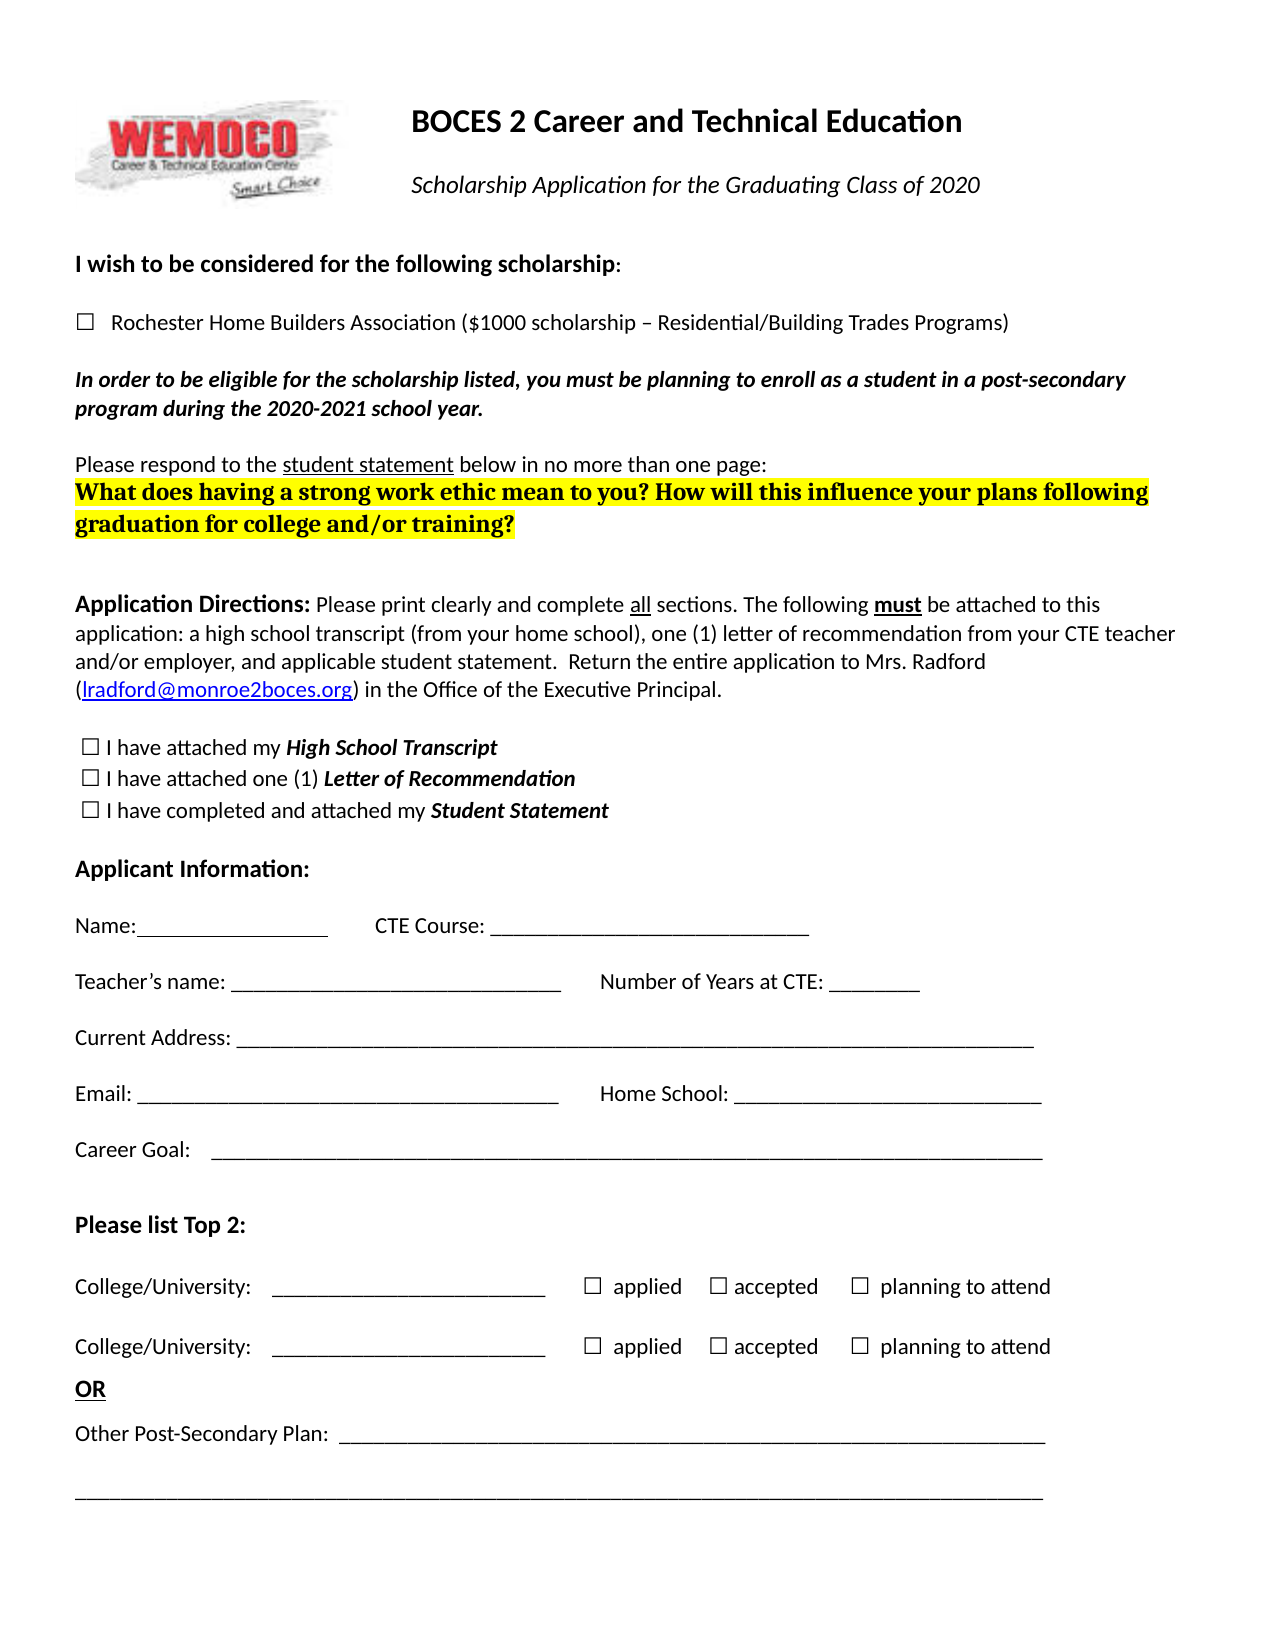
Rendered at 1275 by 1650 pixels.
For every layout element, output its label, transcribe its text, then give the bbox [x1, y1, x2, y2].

text OR [75, 1373, 1200, 1404]
text Scholarship Application for the Graduating Class of 2020 [393, 169, 1200, 199]
text Name: CTE Course: ____________________________ [75, 911, 1200, 939]
text Teacher’s name: _____________________________ Number of Years at CTE: ________ [75, 967, 1200, 995]
text Rochester Home Builders Association ($1000 scholarship – Residential/Building Trades Programs) [75, 306, 1200, 338]
text Career Goal: _________________________________________________________________________ [75, 1136, 1200, 1163]
text Other Post-Secondary Plan: ______________________________________________________________ [75, 1419, 1200, 1447]
text _____________________________________________________________________________________ [75, 1475, 1200, 1503]
text In order to be eligible for the scholarship listed, you must be planning to enroll as a student in a post-secondary program during the 2020-2021 school year. [75, 366, 1200, 422]
text Current Address: ______________________________________________________________________ [75, 1023, 1200, 1051]
text BOCES 2 Career and Technical Education [393, 100, 1200, 141]
text Email: _____________________________________ Home School: ___________________________ [75, 1079, 1200, 1107]
text I have attached one (1) Letter of Recommendation [75, 762, 1200, 793]
text Please respond to the student statement below in no more than one page: [75, 450, 1200, 478]
text I have completed and attached my Student Statement [75, 793, 1200, 825]
picture [75, 100, 393, 209]
text Please list Top 2: [75, 1209, 1200, 1240]
text What does having a strong work ethic mean to you? How will this influence your plans following graduation for college and/or training? [75, 478, 1200, 539]
text I wish to be considered for the following scholarship: [75, 248, 1200, 278]
text Applicant Information: [75, 853, 1200, 883]
text College/University: ________________________ applied accepted planning to attend [75, 1329, 1200, 1361]
text College/University: ________________________ applied accepted planning to attend [75, 1270, 1200, 1302]
text Application Directions: Please print clearly and complete all sections. The following must be attached to this application: a high school transcript (from your home school), one (1) letter of recommendation from your CTE teacher and/or employer, and applicable student statement. Return the entire application to Mrs. Radford (lradford@monroe2boces.org) in the Office of the Executive Principal. [75, 588, 1200, 703]
text I have attached my High School Transcript [75, 731, 1200, 762]
